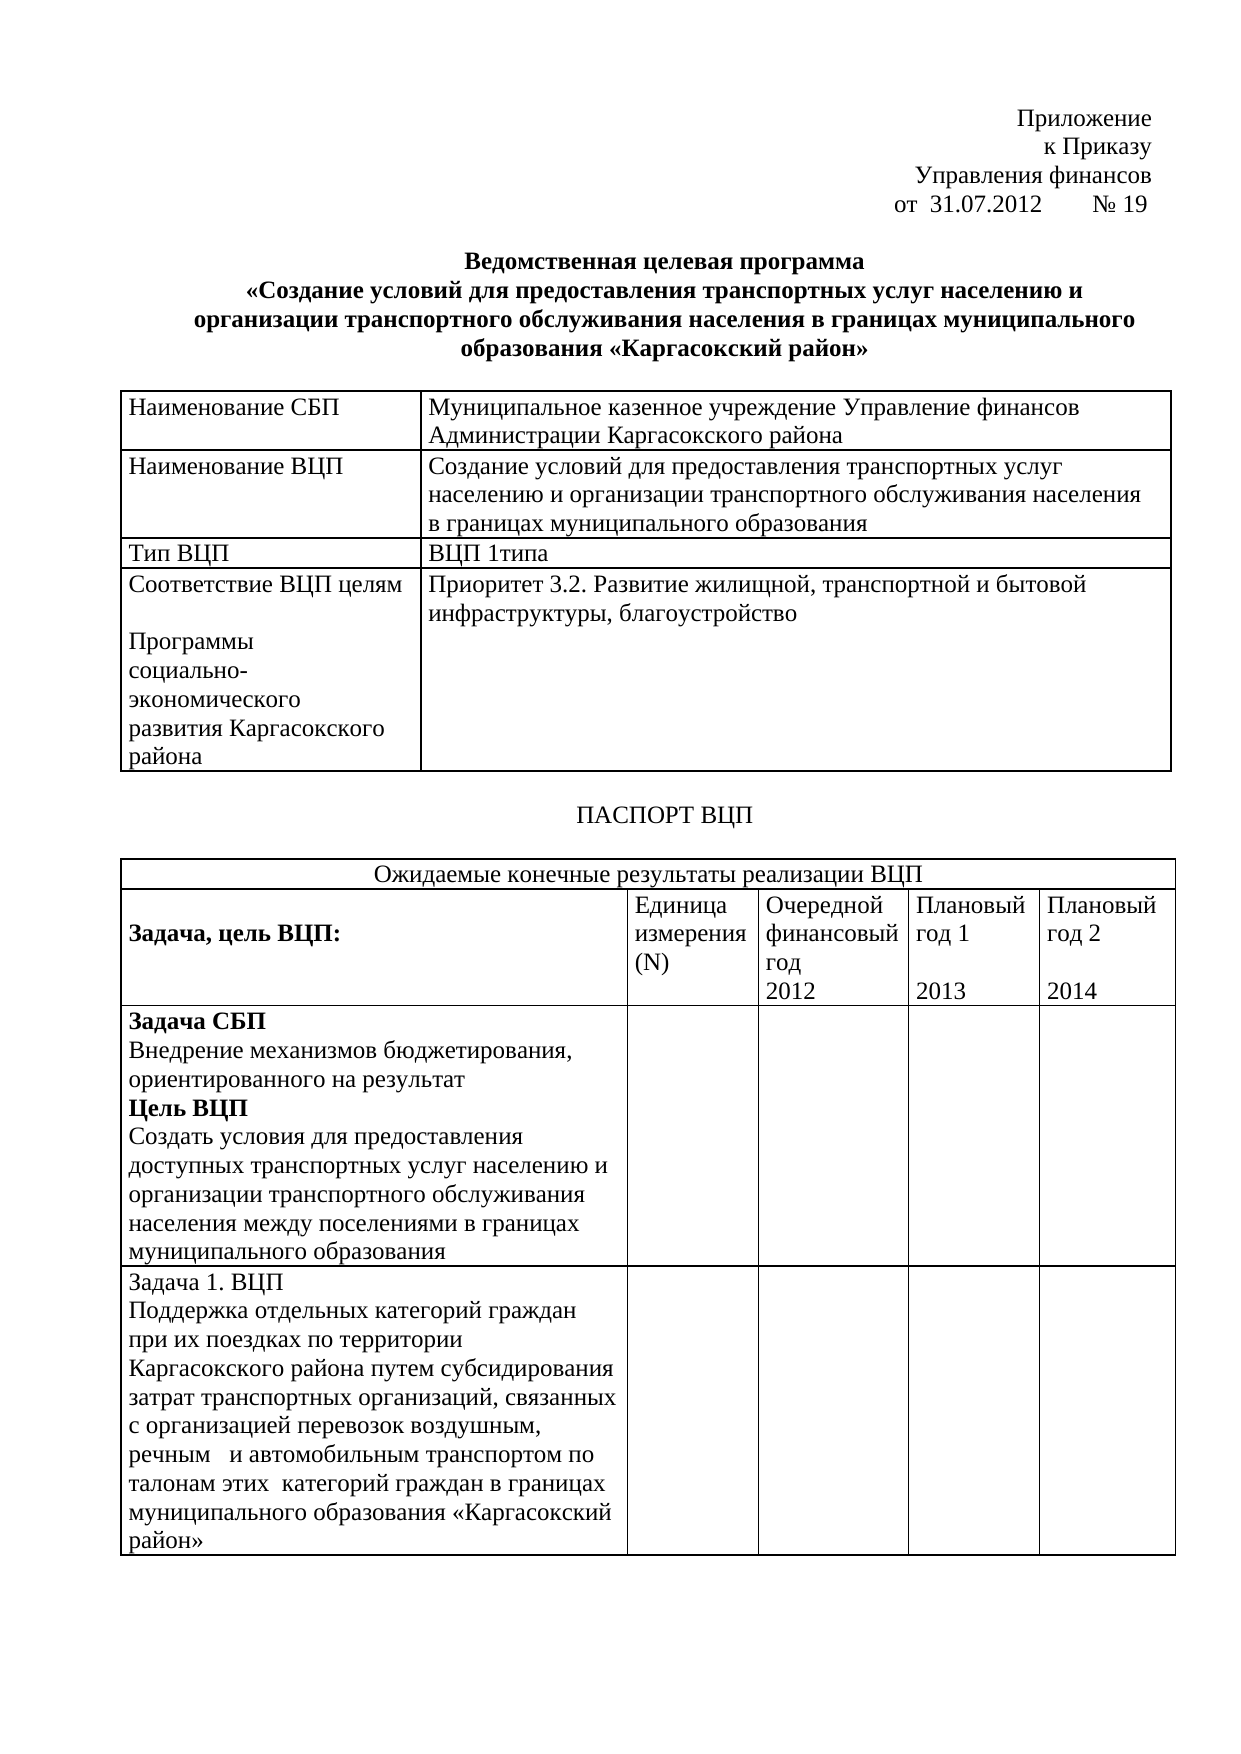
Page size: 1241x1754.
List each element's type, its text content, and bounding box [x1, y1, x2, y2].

text от 31.07.2012 № 19 [177, 189, 1152, 218]
table_cell Тип ВЦП [122, 539, 420, 567]
table_cell Единица измерения (N) [628, 890, 758, 1005]
text Приложение [177, 103, 1152, 131]
table_cell Наименование ВЦП [122, 451, 420, 537]
table_cell [759, 1006, 908, 1265]
table_cell [909, 1267, 1039, 1554]
table_cell Задача СБП Внедрение механизмов бюджетирования, ориентированного на результат Цель ВЦП Создать условия для предоставления доступных транспортных услуг населению и организации транспортного обслуживания населения между поселениями в границах муниципального образования [122, 1006, 627, 1265]
table_cell Задача, цель ВЦП: [122, 890, 627, 1005]
table_cell [759, 1267, 908, 1554]
table_header Ожидаемые конечные результаты реализации ВЦП [122, 860, 1175, 888]
text к Приказу Управления финансов [177, 131, 1152, 189]
table_cell Создание условий для предоставления транспортных услуг населению и организации транспортного обслуживания населения в границах муниципального образования [422, 451, 1170, 537]
table_header Наименование СБП [122, 392, 420, 449]
table_cell Соответствие ВЦП целям Программы социально-экономического развития Каргасокского района [122, 569, 420, 770]
table_cell [628, 1267, 758, 1554]
table_cell Плановый год 1 2013 [909, 890, 1039, 1005]
text ПАСПОРТ ВЦП [177, 800, 1152, 829]
table_cell Очередной финансовый год 2012 [759, 890, 908, 1005]
table_cell Приоритет 3.2. Развитие жилищной, транспортной и бытовой инфраструктуры, благоустройство [422, 569, 1170, 770]
table_cell [1040, 1267, 1175, 1554]
table_cell ВЦП 1типа [422, 539, 1170, 567]
text «Создание условий для предоставления транспортных услуг населению и организации транспортного обслуживания населения в границах муниципального образования «Каргасокский район» [177, 275, 1152, 361]
text Ведомственная целевая программа [177, 246, 1152, 275]
table_cell Плановый год 2 2014 [1040, 890, 1175, 1005]
table_header Муниципальное казенное учреждение Управление финансов Администрации Каргасокского района [422, 392, 1170, 449]
table_cell [1040, 1006, 1175, 1265]
table_cell [628, 1006, 758, 1265]
table_cell [909, 1006, 1039, 1265]
table_cell Задача 1. ВЦП Поддержка отдельных категорий граждан при их поездках по территории Каргасокского района путем субсидирования затрат транспортных организаций, связанных с организацией перевозок воздушным, речным и автомобильным транспортом по талонам этих категорий граждан в границах муниципального образования «Каргасокский район» [122, 1267, 627, 1554]
